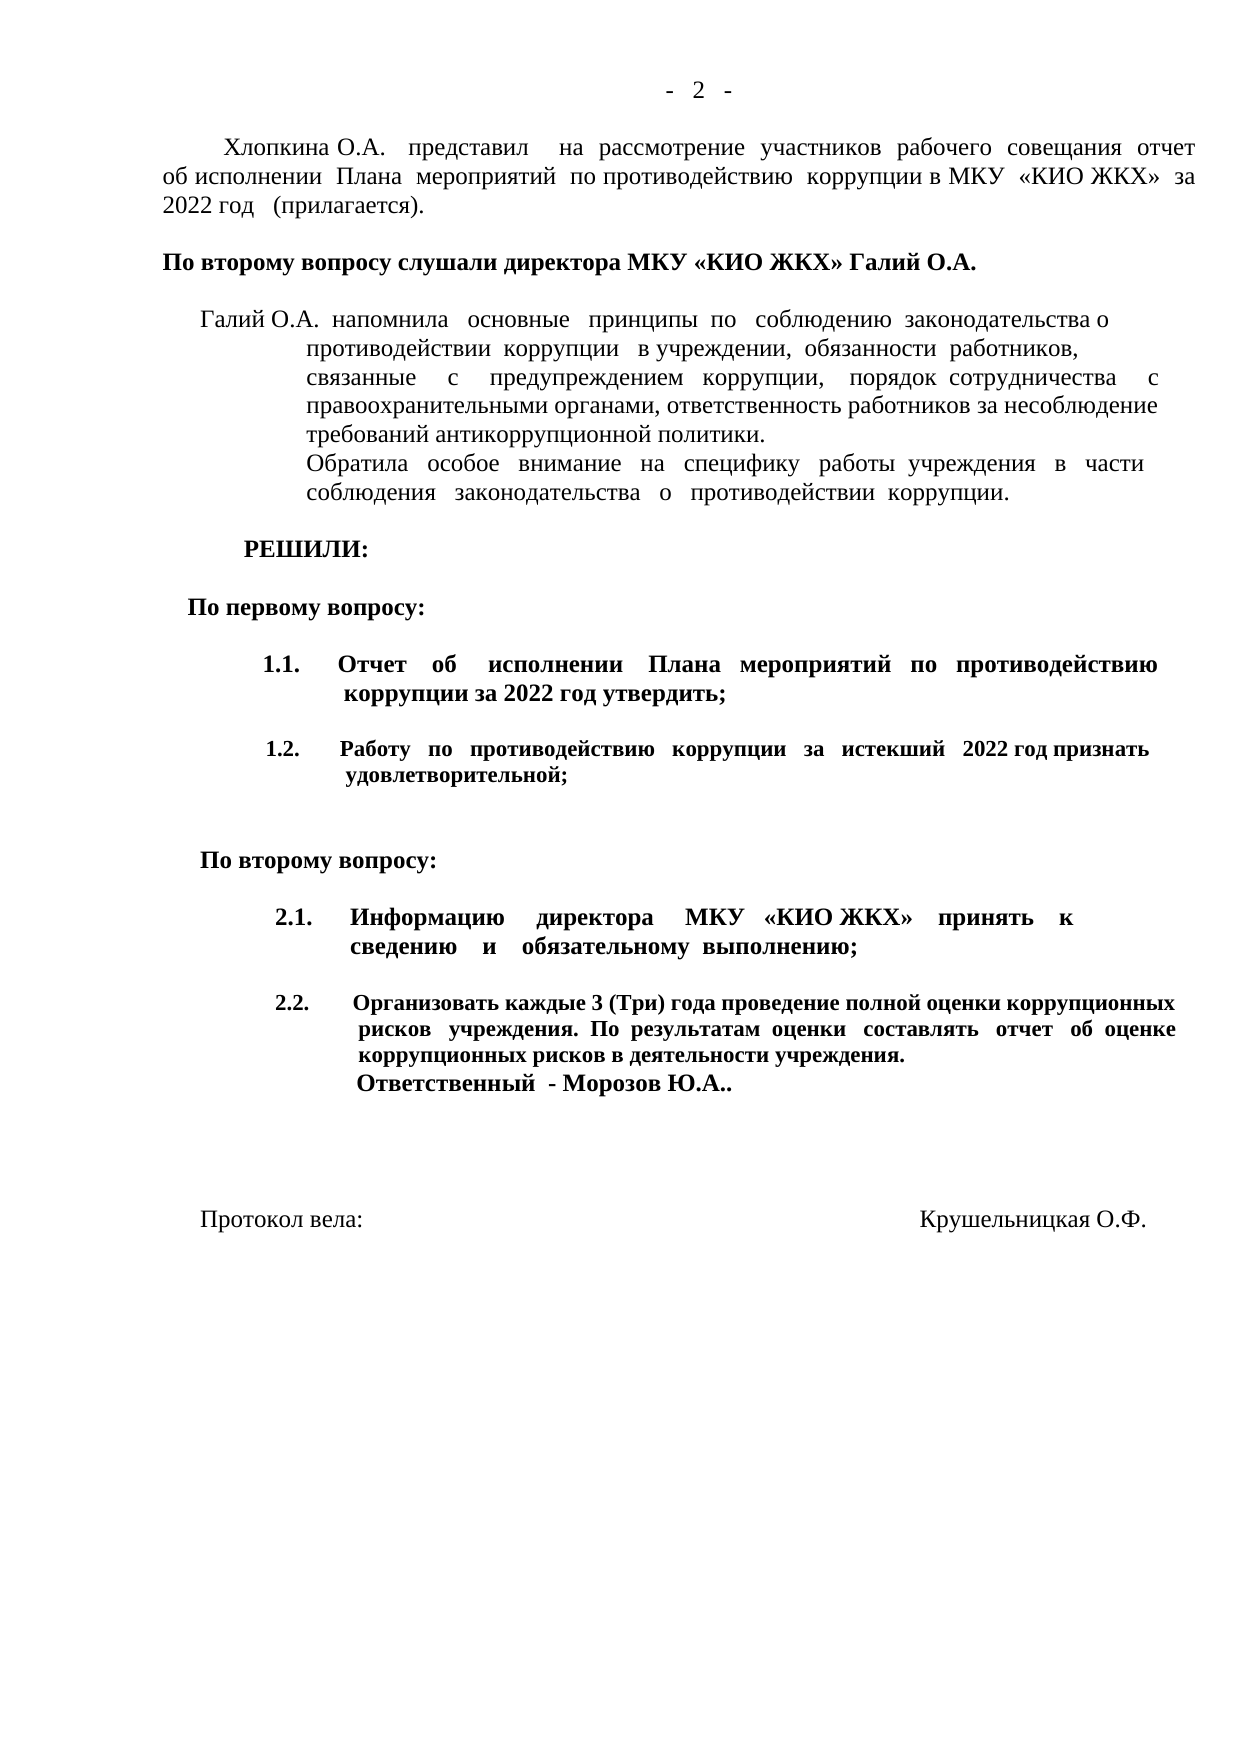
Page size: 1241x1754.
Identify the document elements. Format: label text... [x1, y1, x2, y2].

text По второму вопросу слушали директора МКУ «КИО ЖКХ» Галий О.А. [162, 247, 1197, 276]
text РЕШИЛИ: [162, 534, 1197, 563]
list Организовать каждые 3 (Три) года проведение полной оценки коррупционных [275, 989, 1181, 1015]
text соблюдения законодательства о противодействии коррупции. [162, 477, 1197, 506]
text - 2 - [162, 75, 1197, 104]
text 2.1. Информацию директора МКУ «КИО ЖКХ» принять к [162, 902, 1181, 931]
text Обратила особое внимание на специфику работы учреждения в части [162, 448, 1197, 477]
text связанные с предупреждением коррупции, порядок сотрудничества с [162, 362, 1197, 391]
text удовлетворительной; [162, 761, 1181, 787]
list Ответственный - Морозов Ю.А.. [356, 1068, 1181, 1097]
text 1.1. Отчет об исполнении Плана мероприятий по противодействию [162, 649, 1181, 678]
list коррупционных рисков в деятельности учреждения. [312, 1041, 1181, 1068]
text коррупции за 2022 год утвердить; [162, 678, 1181, 707]
text Протокол вела: Крушельницкая О.Ф. [162, 1204, 1181, 1233]
text По первому вопросу: [162, 592, 1197, 621]
text По второму вопросу: [162, 845, 1181, 874]
text правоохранительными органами, ответственность работников за несоблюдение [162, 391, 1197, 419]
list рисков учреждения. По результатам оценки составлять отчет об оценке [312, 1015, 1181, 1041]
text требований антикоррупционной политики. [162, 419, 1197, 448]
text сведению и обязательному выполнению; [162, 931, 1181, 960]
text Галий О.А. напомнила основные принципы по соблюдению законодательства о [162, 304, 1196, 333]
text противодействии коррупции в учреждении, обязанности работников, [162, 333, 1196, 362]
text 1.2. Работу по противодействию коррупции за истекший 2022 год признать [162, 735, 1181, 761]
text Хлопкина О.А. представил на рассмотрение участников рабочего совещания отчет об исполнении Плана мероприятий по противодействию коррупции в МКУ «КИО ЖКХ» за 2022 год (прилагается). [162, 132, 1197, 219]
